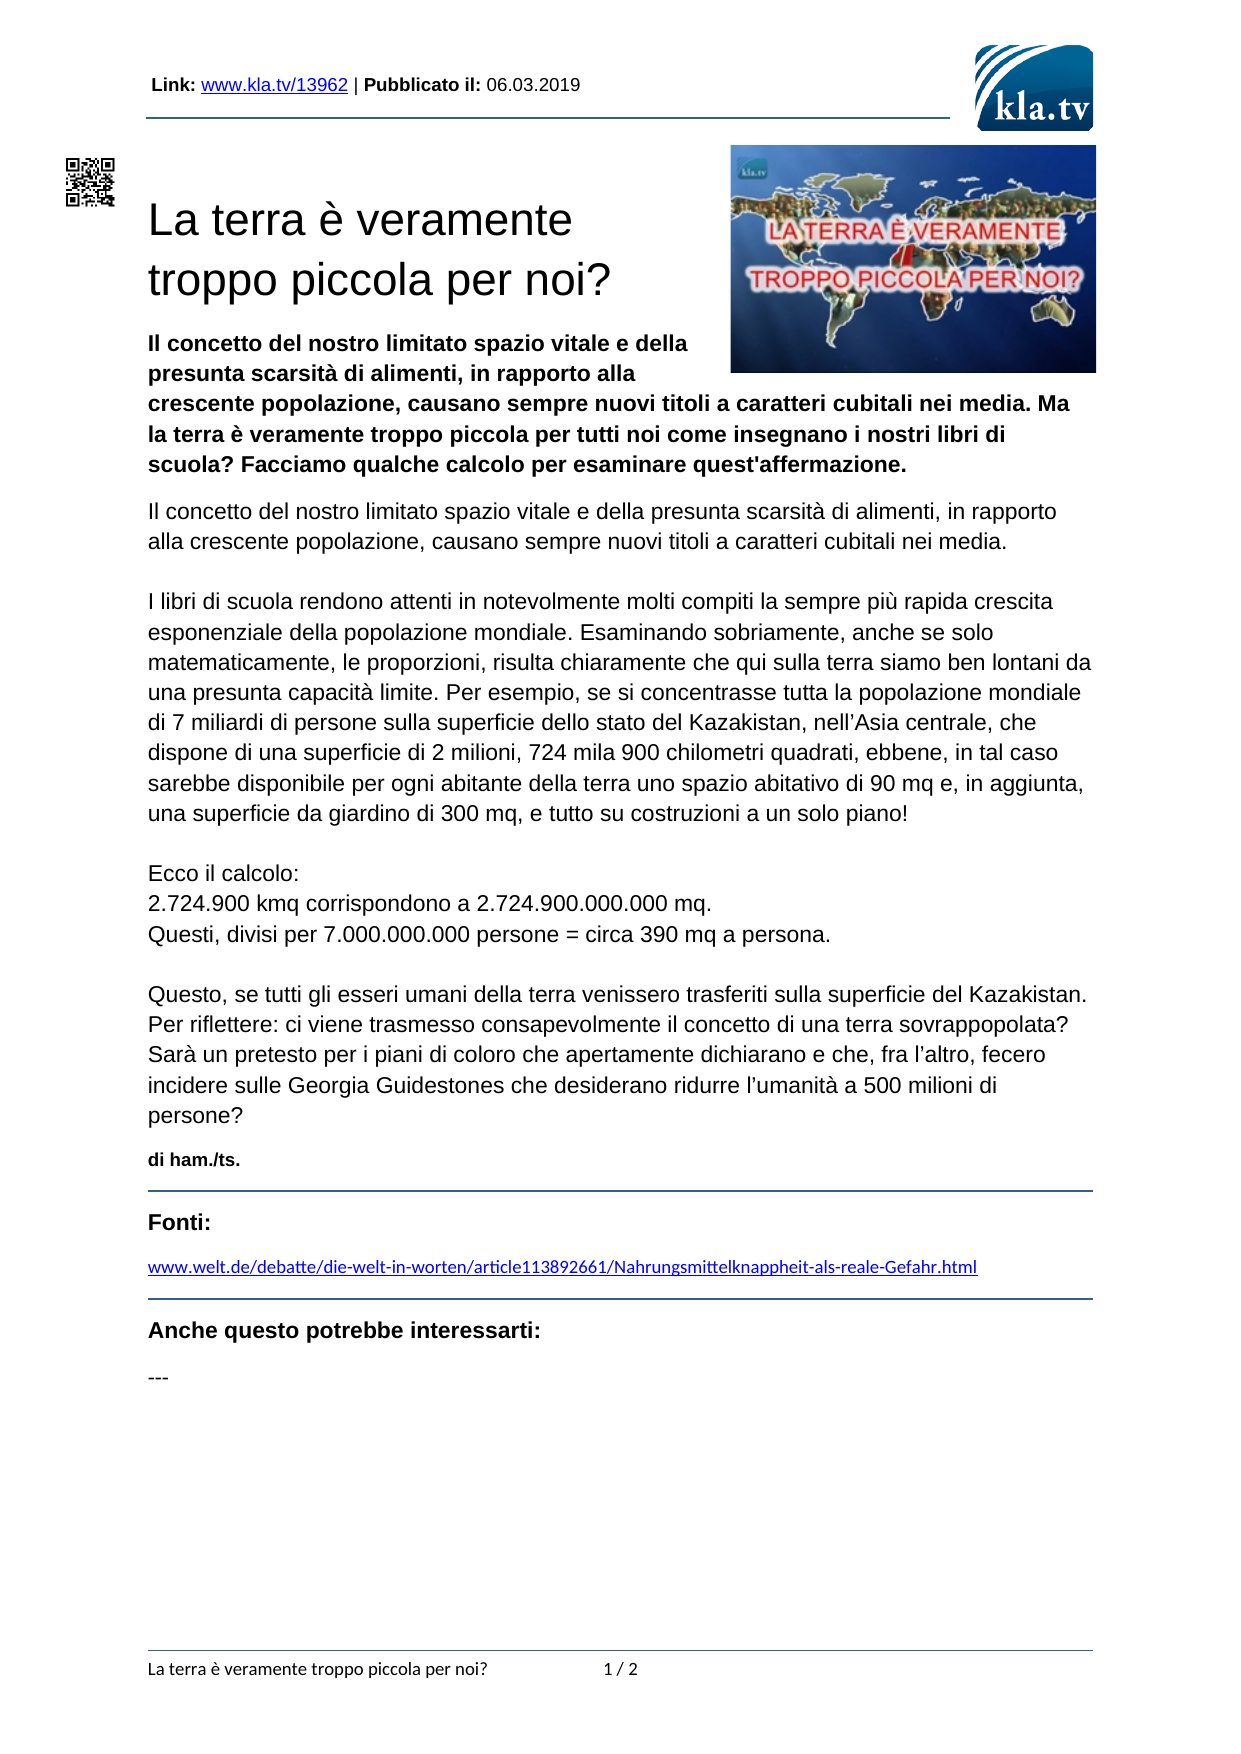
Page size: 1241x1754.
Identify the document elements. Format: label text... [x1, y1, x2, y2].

text La terra è veramente troppo piccola per noi? [148, 192, 1093, 306]
text Fonti: [148, 1192, 1093, 1235]
text www.welt.de/debatte/die-welt-in-worten/article113892661/Nahrungsmittelknappheit-als-reale-Gefahr.html [148, 1255, 1093, 1278]
text di ham./ts. [148, 1149, 1093, 1170]
text --- [148, 1363, 1093, 1391]
text Anche questo potrebbe interessarti: [148, 1300, 1093, 1343]
text Il concetto del nostro limitato spazio vitale e della presunta scarsità di alimenti, in rapporto alla crescente popolazione, causano sempre nuovi titoli a caratteri cubitali nei media. Ma la terra è veramente troppo piccola per tutti noi come insegnano i nostri libri di scuola? Facciamo qualche calcolo per esaminare quest'affermazione. [148, 330, 1093, 477]
text Il concetto del nostro limitato spazio vitale e della presunta scarsità di alimenti, in rapporto alla crescente popolazione, causano sempre nuovi titoli a caratteri cubitali nei media. I libri di scuola rendono attenti in notevolmente molti compiti la sempre più rapida crescita esponenziale della popolazione mondiale. Esaminando sobriamente, anche se solo matematicamente, le proporzioni, risulta chiaramente che qui sulla terra siamo ben lontani da una presunta capacità limite. Per esempio, se si concentrasse tutta la popolazione mondiale di 7 miliardi di persone sulla superficie dello stato del Kazakistan, nell’Asia centrale, che dispone di una superficie di 2 milioni, 724 mila 900 chilometri quadrati, ebbene, in tal caso sarebbe disponibile per ogni abitante della terra uno spazio abitativo di 90 mq e, in aggiunta, una superficie da giardino di 300 mq, e tutto su costruzioni a un solo piano! Ecco il calcolo: 2.724.900 kmq corrispondono a 2.724.900.000.000 mq. Questi, divisi per 7.000.000.000 persone = circa 390 mq a persona. Questo, se tutti gli esseri umani della terra venissero trasferiti sulla superficie del Kazakistan. Per riflettere: ci viene trasmesso consapevolmente il concetto di una terra sovrappopolata? Sarà un pretesto per i piani di coloro che apertamente dichiarano e che, fra l’altro, fecero incidere sulle Georgia Guidestones che desiderano ridurre l’umanità a 500 milioni di persone? [148, 498, 1093, 1128]
